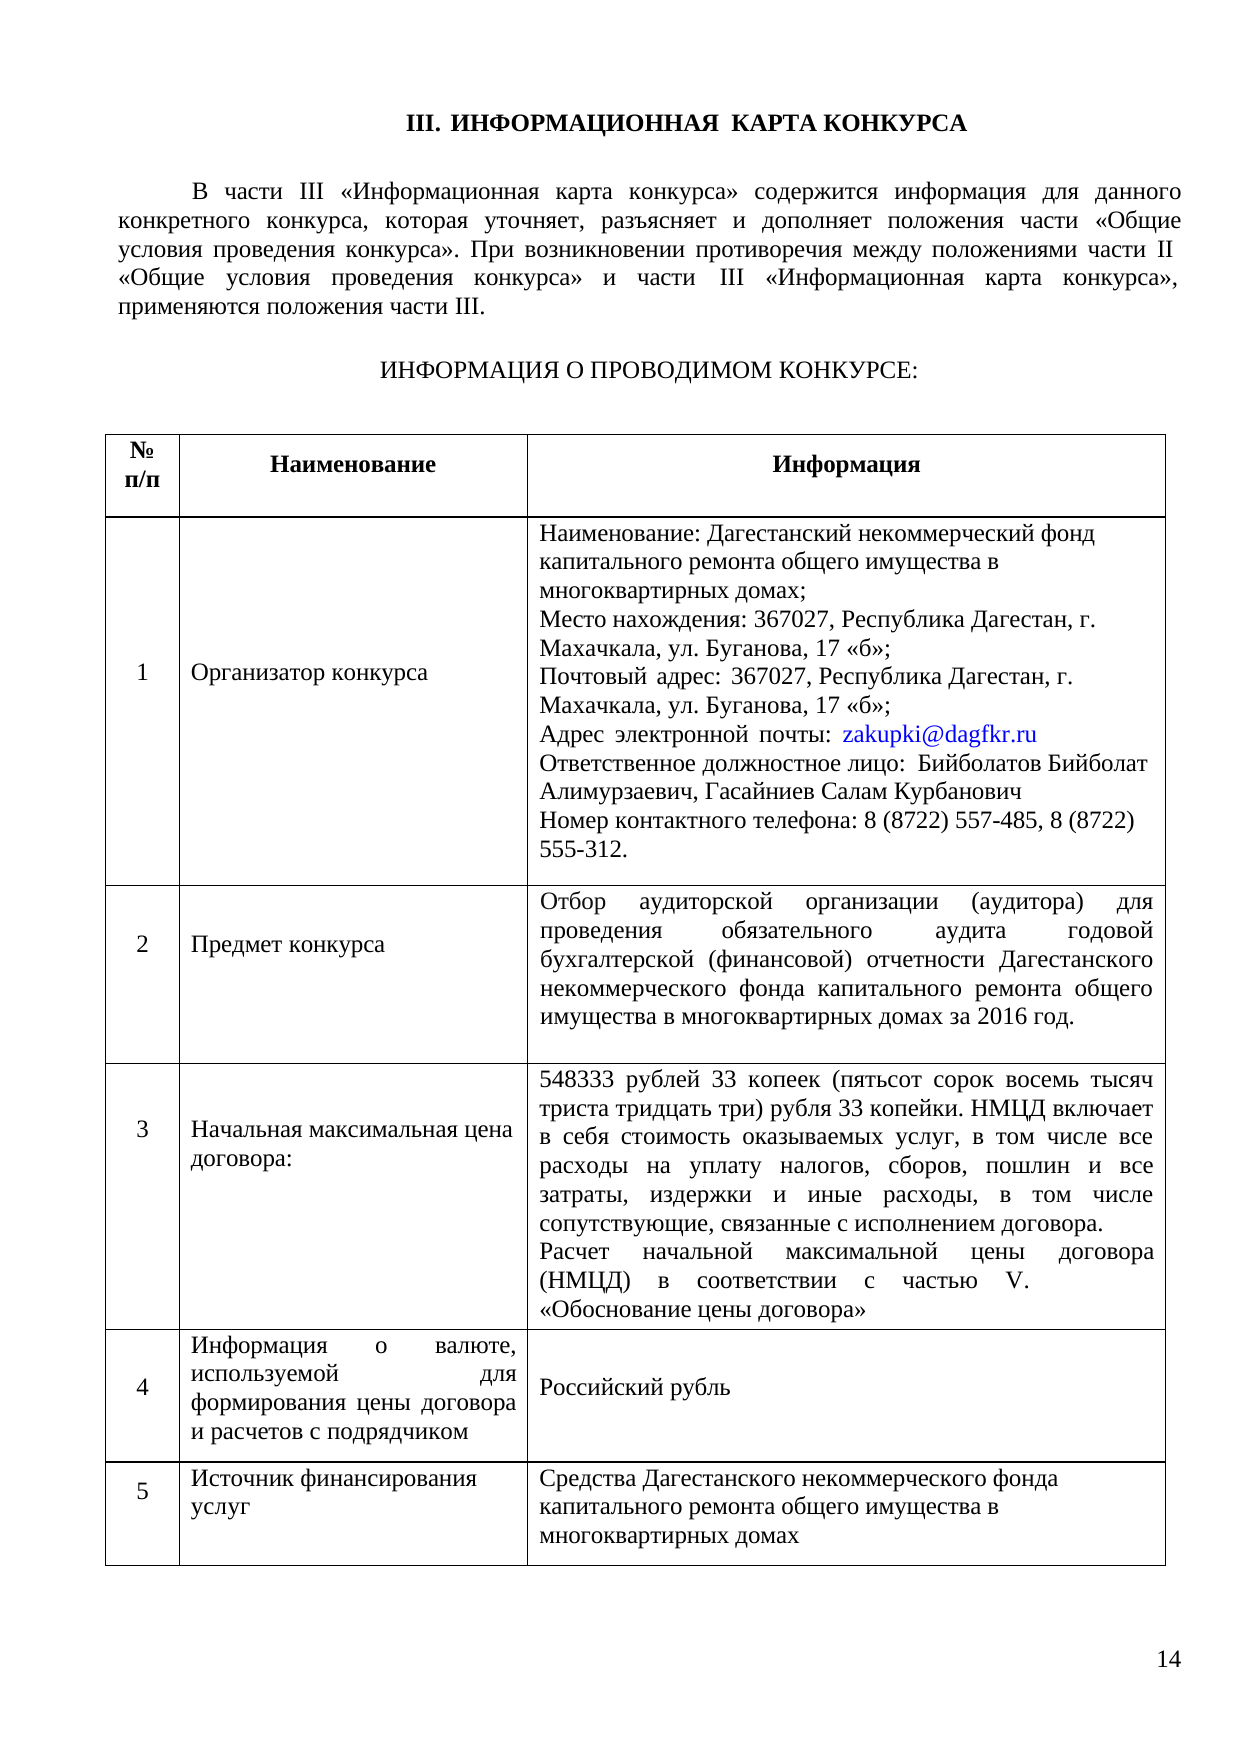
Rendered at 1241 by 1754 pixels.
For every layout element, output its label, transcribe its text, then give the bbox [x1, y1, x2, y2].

table_cell Отбор аудиторской организации (аудитора) для проведения обязательного аудита годовой бухгалтерской (финансовой) отчетности Дагестанского некоммерческого фонда капитального ремонта общего имущества в многоквартирных домах за 2016 год. [528, 886, 1165, 1063]
table_cell 3 [106, 1064, 179, 1328]
text III. ИНФОРМАЦИОННАЯ КАРТА КОНКУРСА [118, 108, 1181, 136]
table_cell Источник финансирования услуг [180, 1463, 527, 1564]
table_cell Наименование: Дагестанский некоммерческий фонд капитального ремонта общего имущества в многоквартирных домах; Место нахождения: 367027, Республика Дагестан, г. Махачкала, ул. Буганова, 17 «б»; Почтовый адрес: 367027, Республика Дагестан, г. Махачкала, ул. Буганова, 17 «б»; Адрес электронной почты: zakupki@dagfkr.ru Ответственное должностное лицо: Бийболатов Бийболат Алимурзаевич, Гасайниев Салам Курбанович Номер контактного телефона: 8 (8722) 557-485, 8 (8722) 555-312. [528, 518, 1165, 885]
table_cell 548333 рублей 33 копеек (пятьсот сорок восемь тысяч триста тридцать три) рубля 33 копейки. НМЦД включает в себя стоимость оказываемых услуг, в том числе все расходы на уплату налогов, сборов, пошлин и все затраты, издержки и иные расходы, в том числе сопутствующие, связанные с исполнением договора. Расчет начальной максимальной цены договора (НМЦД) в соответствии с частью V. «Обоснование цены договора» [528, 1064, 1165, 1328]
table_cell Организатор конкурса [180, 518, 527, 885]
table_header Информация [528, 435, 1165, 516]
text ИНФОРМАЦИЯ О ПРОВОДИМОМ КОНКУРСЕ: [379, 355, 1192, 384]
table_cell 2 [106, 886, 179, 1063]
table_cell 4 [106, 1330, 179, 1461]
table_header № п/п [106, 435, 179, 516]
text «Общие условия проведения конкурса» и части III «Информационная карта конкурса», применяются положения части III. [118, 262, 1180, 320]
table_header Наименование [180, 435, 527, 516]
table_cell Начальная максимальная цена договора: [180, 1064, 527, 1328]
table_cell 5 [106, 1463, 179, 1564]
table_cell Информация о валюте, используемой для формирования цены договора и расчетов с подрядчиком [180, 1330, 527, 1461]
table_cell Предмет конкурса [180, 886, 527, 1063]
table_cell Средства Дагестанского некоммерческого фонда капитального ремонта общего имущества в многоквартирных домах [528, 1463, 1165, 1564]
table_cell Российский рубль [528, 1330, 1165, 1461]
table_cell 1 [106, 518, 179, 885]
text В части III «Информационная карта конкурса» содержится информация для данного конкретного конкурса, которая уточняет, разъясняет и дополняет положения части «Общие условия проведения конкурса». При возникновении противоречия между положениями части II [118, 176, 1181, 262]
